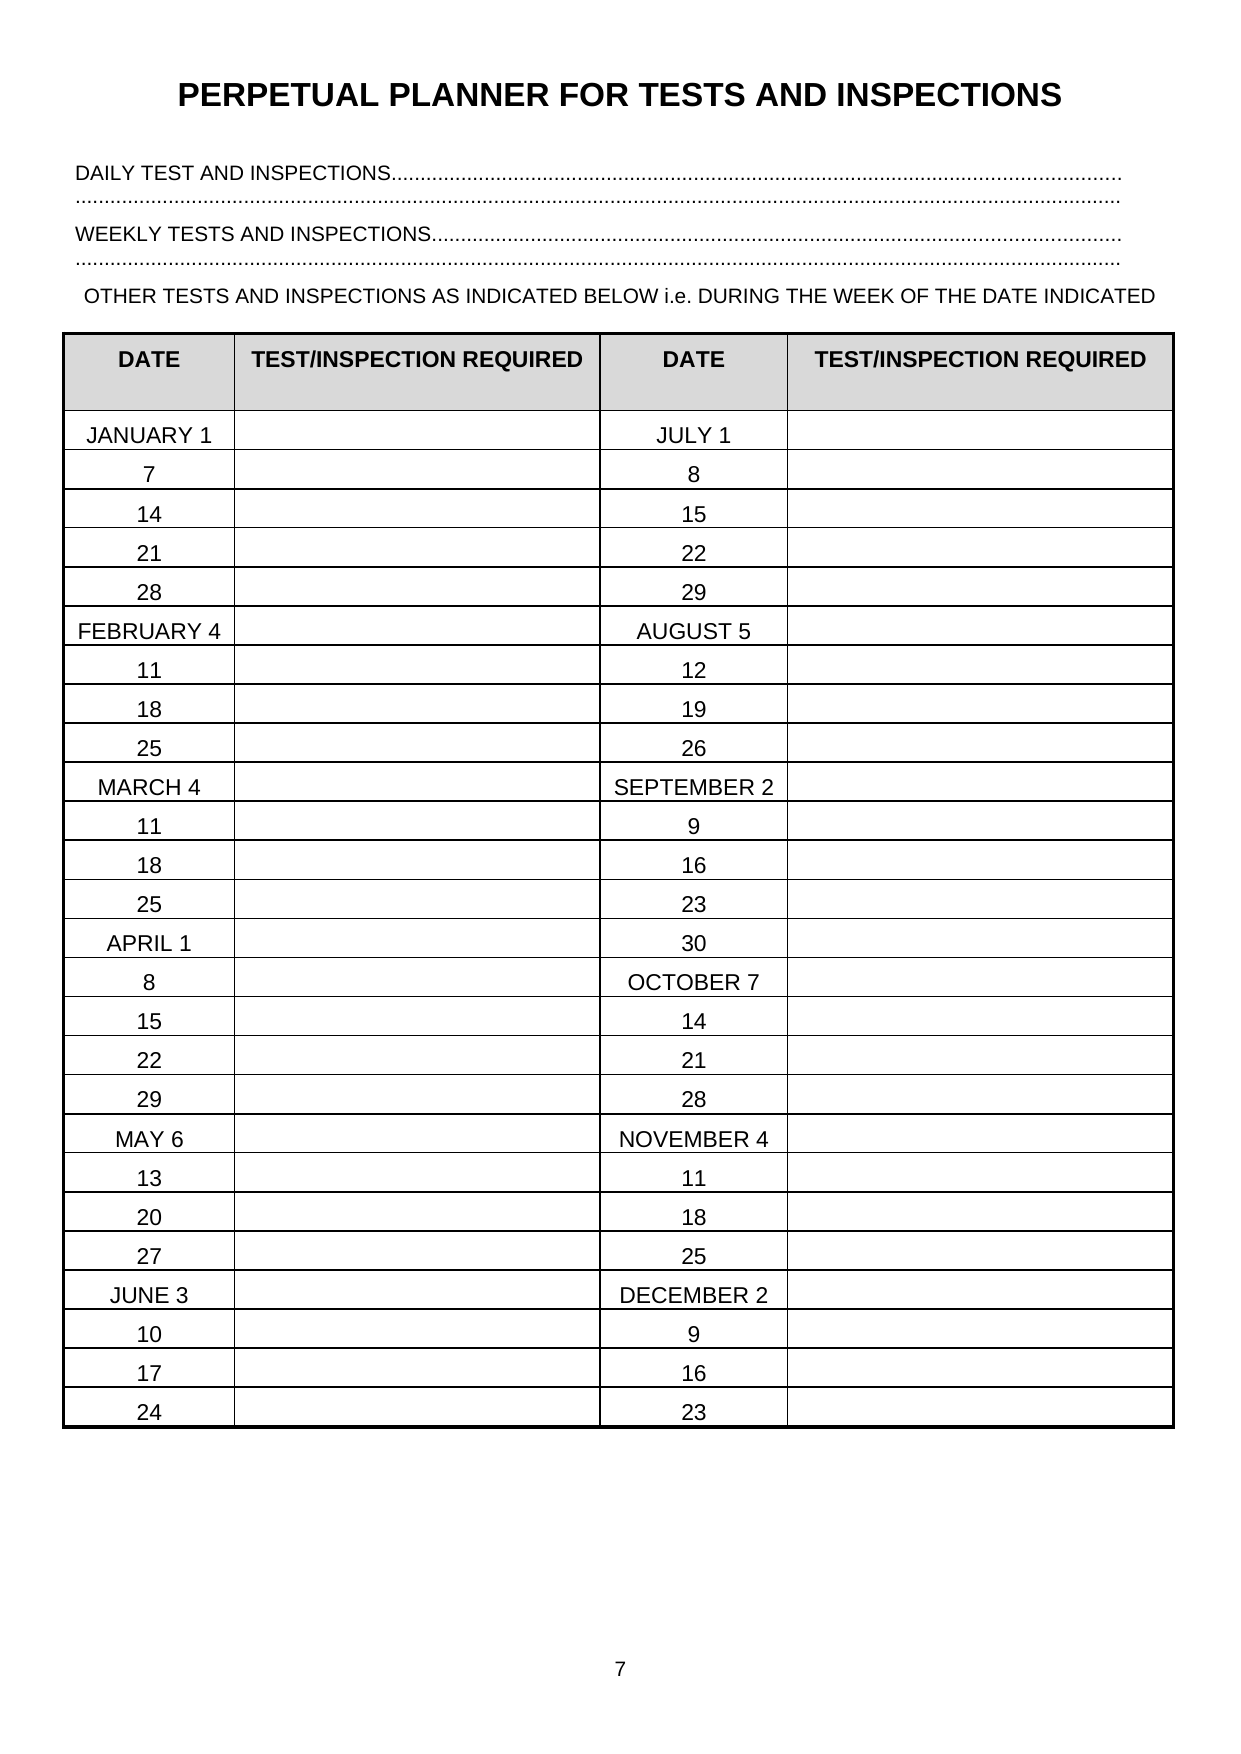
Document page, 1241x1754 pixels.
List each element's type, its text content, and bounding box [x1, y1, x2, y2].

table_cell 16 [601, 841, 787, 878]
table_cell [788, 450, 1172, 488]
table_cell 25 [601, 1232, 787, 1269]
text WEEKLY TESTS AND INSPECTIONS [75, 208, 1165, 246]
table_cell APRIL 1 [65, 919, 234, 957]
table_cell [235, 1193, 599, 1230]
table_cell AUGUST 5 [601, 607, 787, 644]
table_cell [788, 685, 1172, 722]
table_cell [788, 1349, 1172, 1386]
table_cell 16 [601, 1349, 787, 1386]
table_cell 11 [65, 646, 234, 683]
table_cell [235, 1036, 599, 1074]
table_cell 8 [65, 958, 234, 996]
table_cell [235, 411, 599, 449]
table_cell [788, 1232, 1172, 1269]
table_cell 28 [65, 568, 234, 605]
table_cell [788, 841, 1172, 878]
table_cell 29 [601, 568, 787, 605]
table_cell [788, 1075, 1172, 1113]
table_cell 28 [601, 1075, 787, 1113]
table_cell 25 [65, 724, 234, 761]
text OTHER TESTS AND INSPECTIONS AS INDICATED BELOW i.e. DURING THE WEEK OF THE DATE INDICATED [75, 270, 1165, 308]
table_cell 23 [601, 1388, 787, 1425]
table_cell JULY 1 [601, 411, 787, 449]
table_cell 21 [601, 1036, 787, 1074]
table_cell 30 [601, 919, 787, 957]
table_cell 18 [601, 1193, 787, 1230]
table_cell [788, 880, 1172, 917]
table_cell [235, 841, 599, 878]
table_cell [235, 1232, 599, 1269]
table_cell 15 [65, 997, 234, 1035]
table_cell [788, 802, 1172, 839]
table_cell 20 [65, 1193, 234, 1230]
table_cell 14 [65, 490, 234, 527]
table_cell [788, 997, 1172, 1035]
table_cell [788, 490, 1172, 527]
table_cell [235, 646, 599, 683]
table_cell 14 [601, 997, 787, 1035]
table_cell OCTOBER 7 [601, 958, 787, 996]
table_cell [788, 1193, 1172, 1230]
table_cell DECEMBER 2 [601, 1271, 787, 1308]
table_cell [788, 607, 1172, 644]
table_cell [788, 1388, 1172, 1425]
table_cell [235, 958, 599, 996]
table_cell [235, 450, 599, 488]
table_cell [235, 490, 599, 527]
table_cell [788, 919, 1172, 957]
table_cell 24 [65, 1388, 234, 1425]
table_cell 25 [65, 880, 234, 917]
table_cell [235, 763, 599, 800]
table_cell [788, 958, 1172, 996]
table_cell 19 [601, 685, 787, 722]
table_cell [788, 724, 1172, 761]
table_cell 11 [601, 1153, 787, 1191]
table_header TEST/INSPECTION REQUIRED [235, 335, 599, 410]
table_cell [788, 1153, 1172, 1191]
table_cell [235, 1388, 599, 1425]
table_cell [788, 1310, 1172, 1347]
table_cell MAY 6 [65, 1115, 234, 1152]
table_cell [788, 646, 1172, 683]
table_cell [788, 411, 1172, 449]
table_cell 26 [601, 724, 787, 761]
table_cell [235, 919, 599, 957]
table_cell 21 [65, 528, 234, 566]
table_cell 7 [65, 450, 234, 488]
table_cell 22 [65, 1036, 234, 1074]
table_cell [235, 802, 599, 839]
table_header DATE [65, 335, 234, 410]
table_cell [788, 1115, 1172, 1152]
table_cell [235, 1153, 599, 1191]
table_cell 11 [65, 802, 234, 839]
table_cell 15 [601, 490, 787, 527]
table_cell [235, 997, 599, 1035]
table_cell JUNE 3 [65, 1271, 234, 1308]
table_cell [788, 763, 1172, 800]
table_cell [788, 1036, 1172, 1074]
table_cell [235, 724, 599, 761]
table_cell [235, 1075, 599, 1113]
table_cell [235, 880, 599, 917]
table_cell 12 [601, 646, 787, 683]
table_cell [235, 607, 599, 644]
table_cell [788, 1271, 1172, 1308]
table_cell [788, 568, 1172, 605]
table_cell NOVEMBER 4 [601, 1115, 787, 1152]
table_cell 10 [65, 1310, 234, 1347]
table_header DATE [601, 335, 787, 410]
table_cell [235, 685, 599, 722]
table_cell [235, 568, 599, 605]
table_cell [235, 1349, 599, 1386]
table_cell 23 [601, 880, 787, 917]
table_cell 17 [65, 1349, 234, 1386]
text DAILY TEST AND INSPECTIONS [75, 147, 1165, 184]
table_cell 18 [65, 685, 234, 722]
text PERPETUAL PLANNER FOR TESTS AND INSPECTIONS [75, 75, 1165, 113]
table_cell [788, 528, 1172, 566]
table_cell SEPTEMBER 2 [601, 763, 787, 800]
table_header TEST/INSPECTION REQUIRED [788, 335, 1172, 410]
table_cell [235, 1310, 599, 1347]
table_cell 29 [65, 1075, 234, 1113]
table_cell 27 [65, 1232, 234, 1269]
table_cell 22 [601, 528, 787, 566]
table_cell 9 [601, 802, 787, 839]
table_cell [235, 1115, 599, 1152]
table_cell FEBRUARY 4 [65, 607, 234, 644]
table_cell [235, 528, 599, 566]
table_cell JANUARY 1 [65, 411, 234, 449]
table_cell 13 [65, 1153, 234, 1191]
table_cell 8 [601, 450, 787, 488]
table_cell MARCH 4 [65, 763, 234, 800]
table_cell [235, 1271, 599, 1308]
table_cell 9 [601, 1310, 787, 1347]
table_cell 18 [65, 841, 234, 878]
